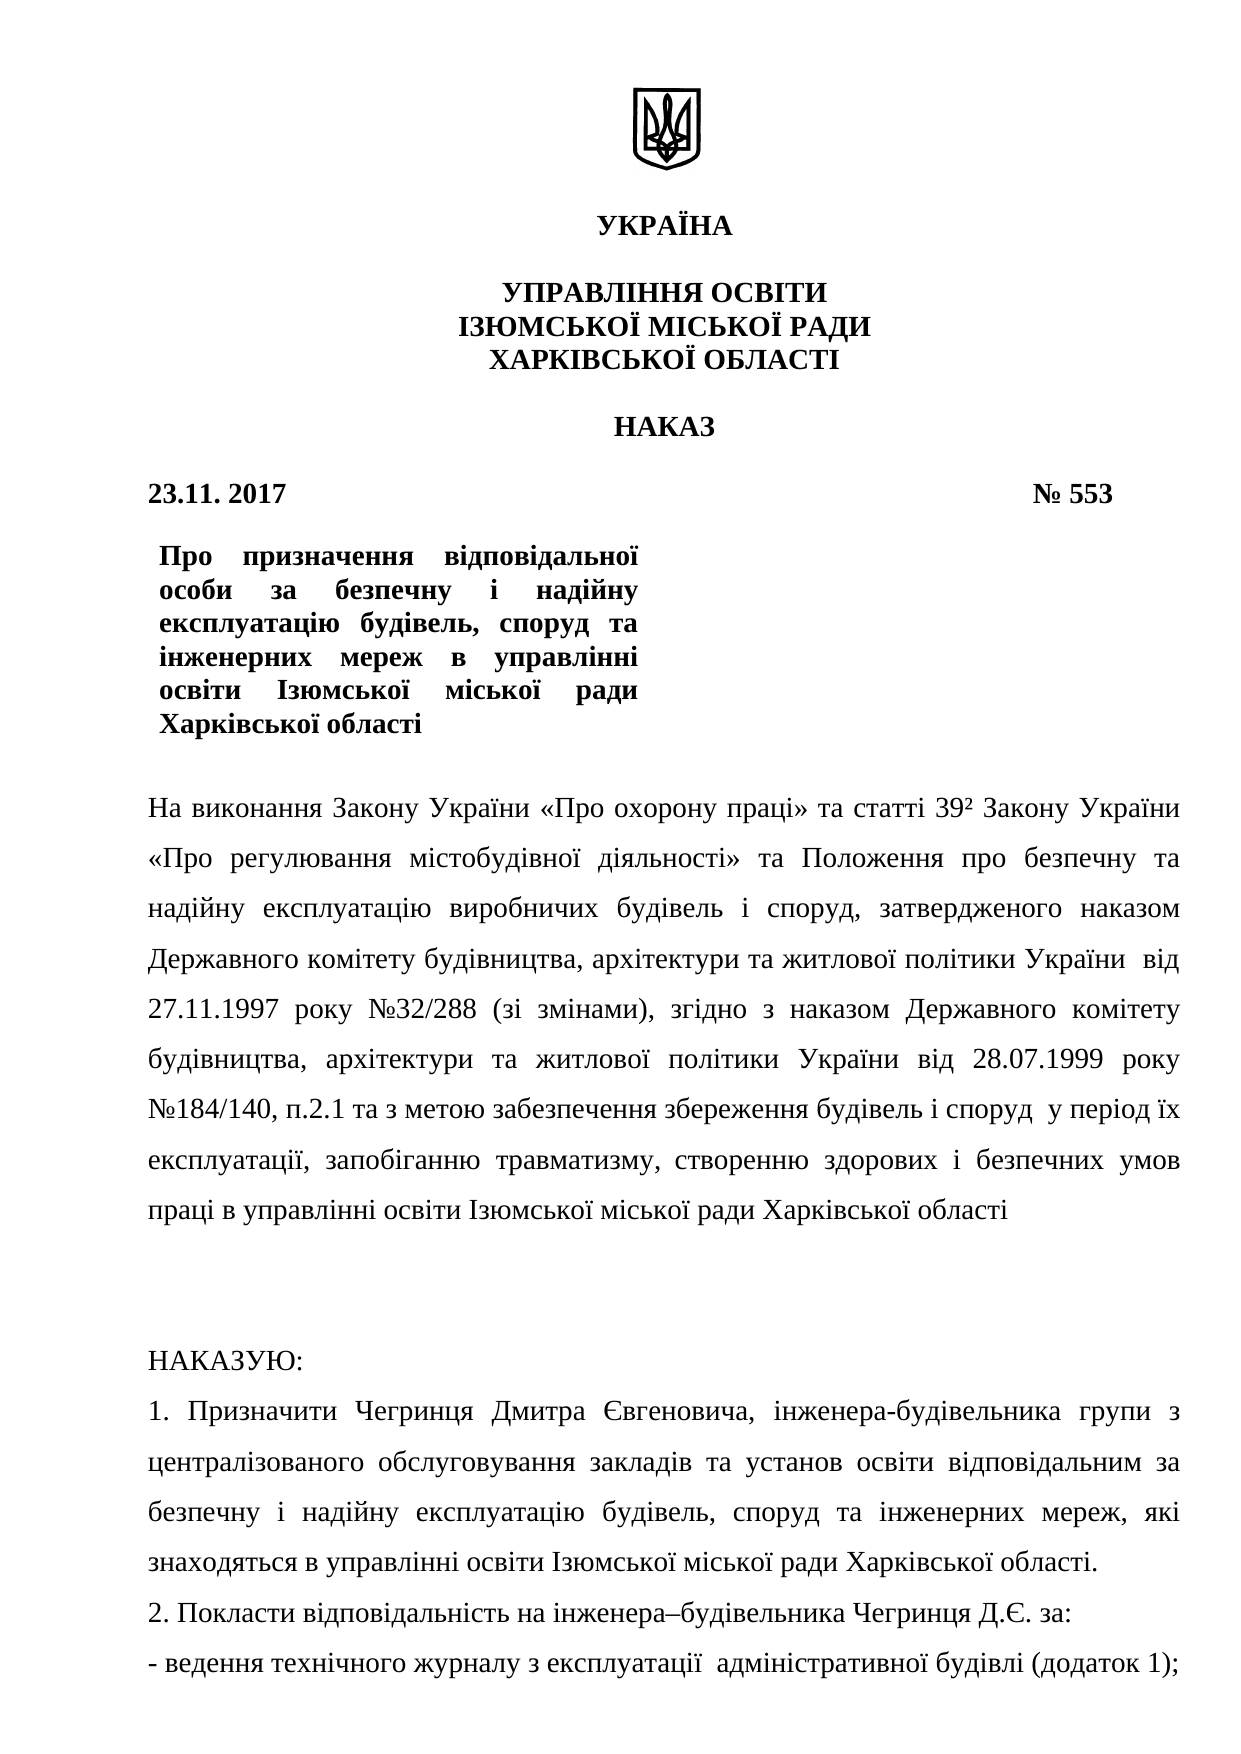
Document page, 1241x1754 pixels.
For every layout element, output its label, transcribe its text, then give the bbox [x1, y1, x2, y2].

text 1. Призначити Чегринця Дмитра Євгеновича, інженера-будівельника групи з централізованого обслуговування закладів та установ освіти відповідальним за безпечну і надійну експлуатацію будівель, споруд та інженерних мереж, які знаходяться в управлінні освіти Ізюмської міської ради Харківської області. [148, 1393, 1181, 1578]
table_header Про призначення відповідальної особи за безпечну і надійну експлуатацію будівель, споруд та інженерних мереж в управлінні освіти Ізюмської міської ради Харківської області [148, 538, 650, 739]
text ХАРКІВСЬКОЇ ОБЛАСТІ [148, 342, 1181, 376]
text ІЗЮМСЬКОЇ МІСЬКОЇ РАДИ [148, 309, 1181, 342]
text НАКАЗУЮ: [148, 1343, 1181, 1377]
text УКРАЇНА [148, 208, 1181, 242]
text 23.11. 2017 № 553 [148, 477, 1181, 510]
text На виконання Закону України «Про охорону праці» та статті 39² Закону України «Про регулювання містобудівної діяльності» та Положення про безпечну та надійну експлуатацію виробничих будівель і споруд, затвердженого наказом Державного комітету будівництва, архітектури та житлової політики України від 27.11.1997 року №32/288 (зі змінами), згідно з наказом Державного комітету будівництва, архітектури та житлової політики України від року №184/140, п.2.1 та з метою забезпечення збереження будівель і споруд у період їх експлуатації, запобіганню травматизму, створенню здорових і безпечних умов праці в управлінні освіти Ізюмської міської ради Харківської області [148, 790, 1181, 1226]
text НАКАЗ [148, 409, 1181, 443]
text 2. Покласти відповідальність на інженера–будівельника Чегринця Д.Є. за: [148, 1595, 1181, 1628]
text - ведення технічного журналу з експлуатації адміністративної будівлі (додаток 1); [148, 1645, 1181, 1679]
text УПРАВЛІННЯ ОСВІТИ [148, 275, 1181, 309]
picture [630, 86, 702, 175]
